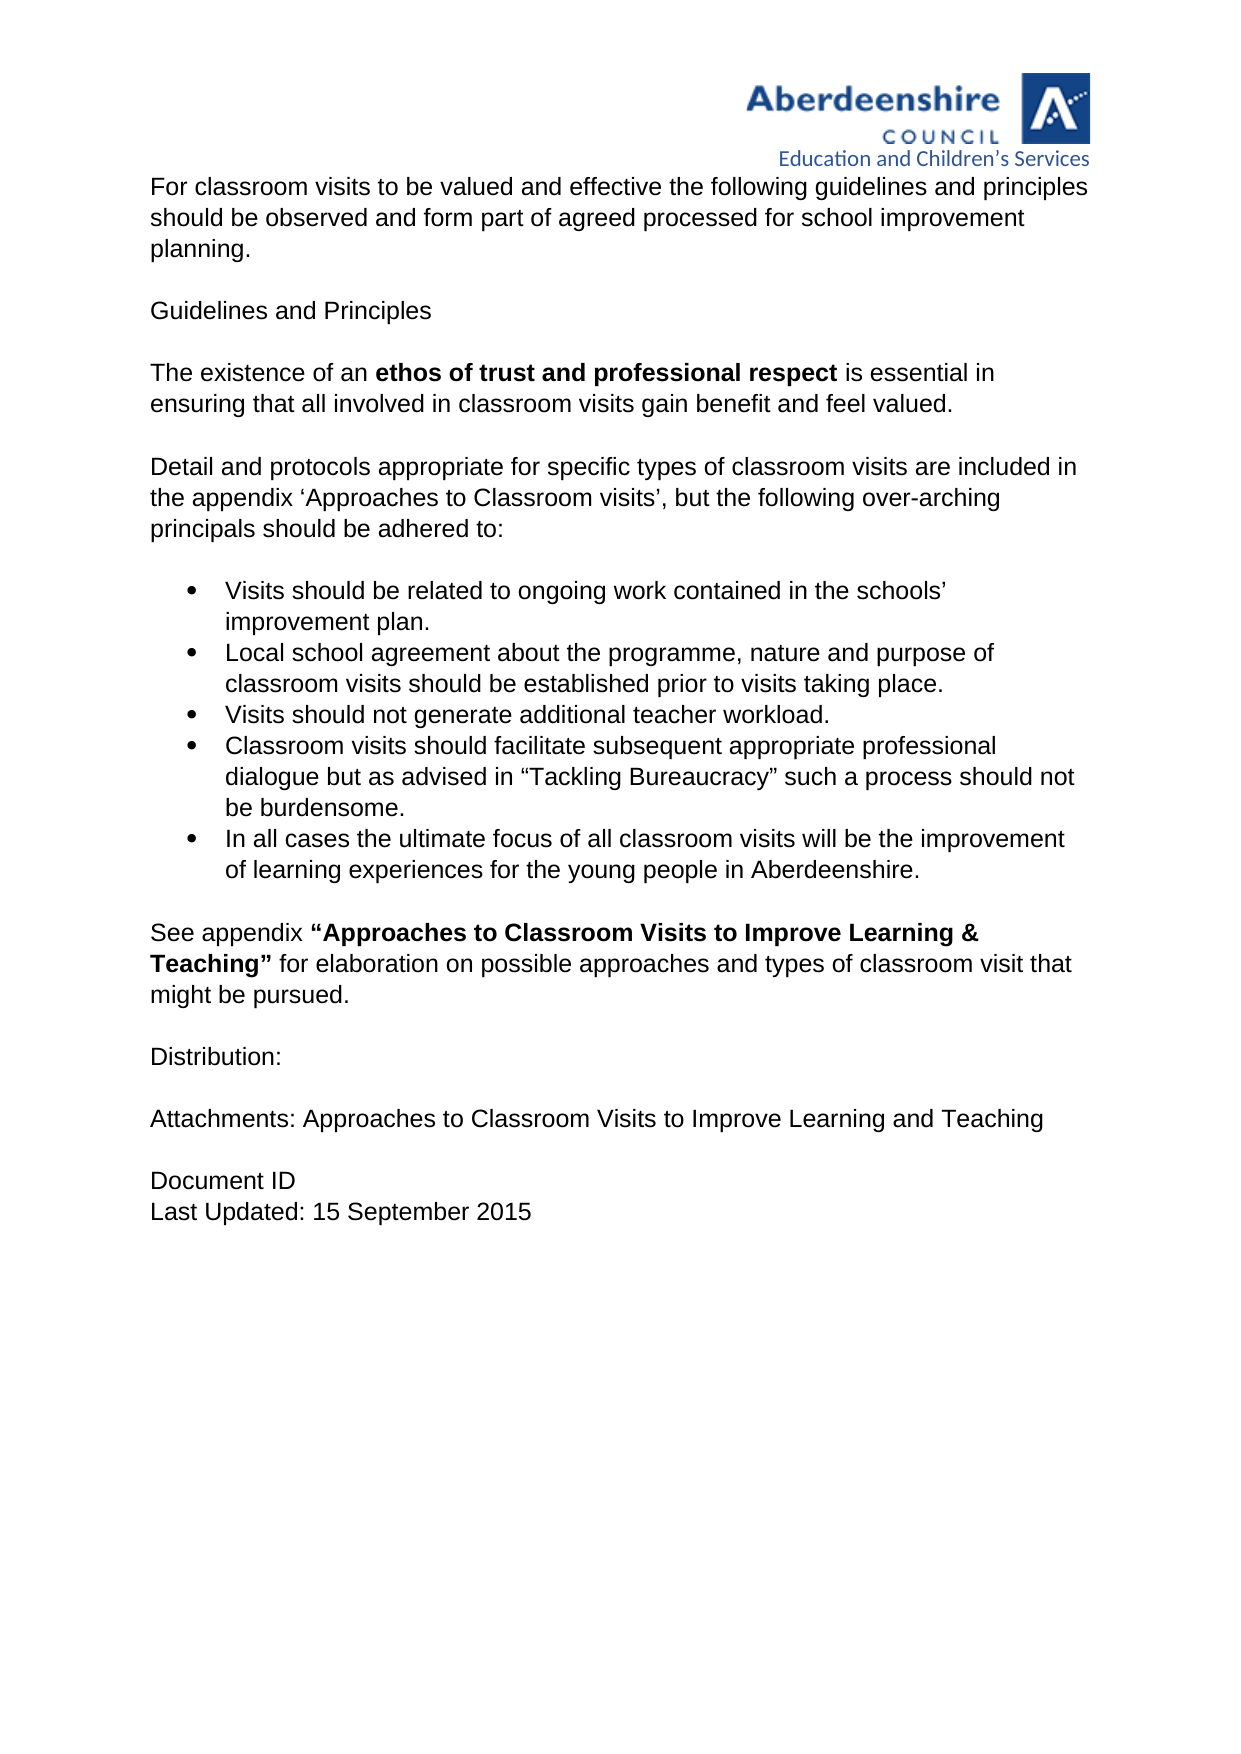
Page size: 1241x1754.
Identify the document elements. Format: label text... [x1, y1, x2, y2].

text Detail and protocols appropriate for specific types of classroom visits are included in the appendix ‘Approaches to Classroom visits’, but the following over-arching principals should be adhered to: [150, 451, 1090, 542]
text Guidelines and Principles [150, 296, 1090, 325]
text Document ID [150, 1166, 1090, 1195]
text Attachments: Approaches to Classroom Visits to Improve Learning and Teaching [150, 1104, 1090, 1133]
text For classroom visits to be valued and effective the following guidelines and principles should be observed and form part of agreed processed for school improvement planning. [150, 172, 1090, 263]
text Last Updated: 15 September 2015 [150, 1197, 1090, 1226]
list Local school agreement about the programme, nature and purpose of classroom visits should be established prior to visits taking place. [187, 638, 1090, 698]
list Classroom visits should facilitate subsequent appropriate professional dialogue but as advised in “Tackling Bureaucracy” such a process should not be burdensome. [187, 731, 1090, 822]
text Distribution: [150, 1042, 1090, 1071]
list Visits should not generate additional teacher workload. [187, 700, 1090, 729]
list In all cases the ultimate focus of all classroom visits will be the improvement of learning experiences for the young people in Aberdeenshire. [187, 824, 1090, 884]
text The existence of an ethos of trust and professional respect is essential in ensuring that all involved in classroom visits gain benefit and feel valued. [150, 358, 1090, 418]
list Visits should be related to ongoing work contained in the schools’ improvement plan. [187, 576, 1090, 636]
text See appendix “Approaches to Classroom Visits to Improve Learning & Teaching” for elaboration on possible approaches and types of classroom visit that might be pursued. [150, 918, 1090, 1008]
picture [746, 73, 1091, 144]
